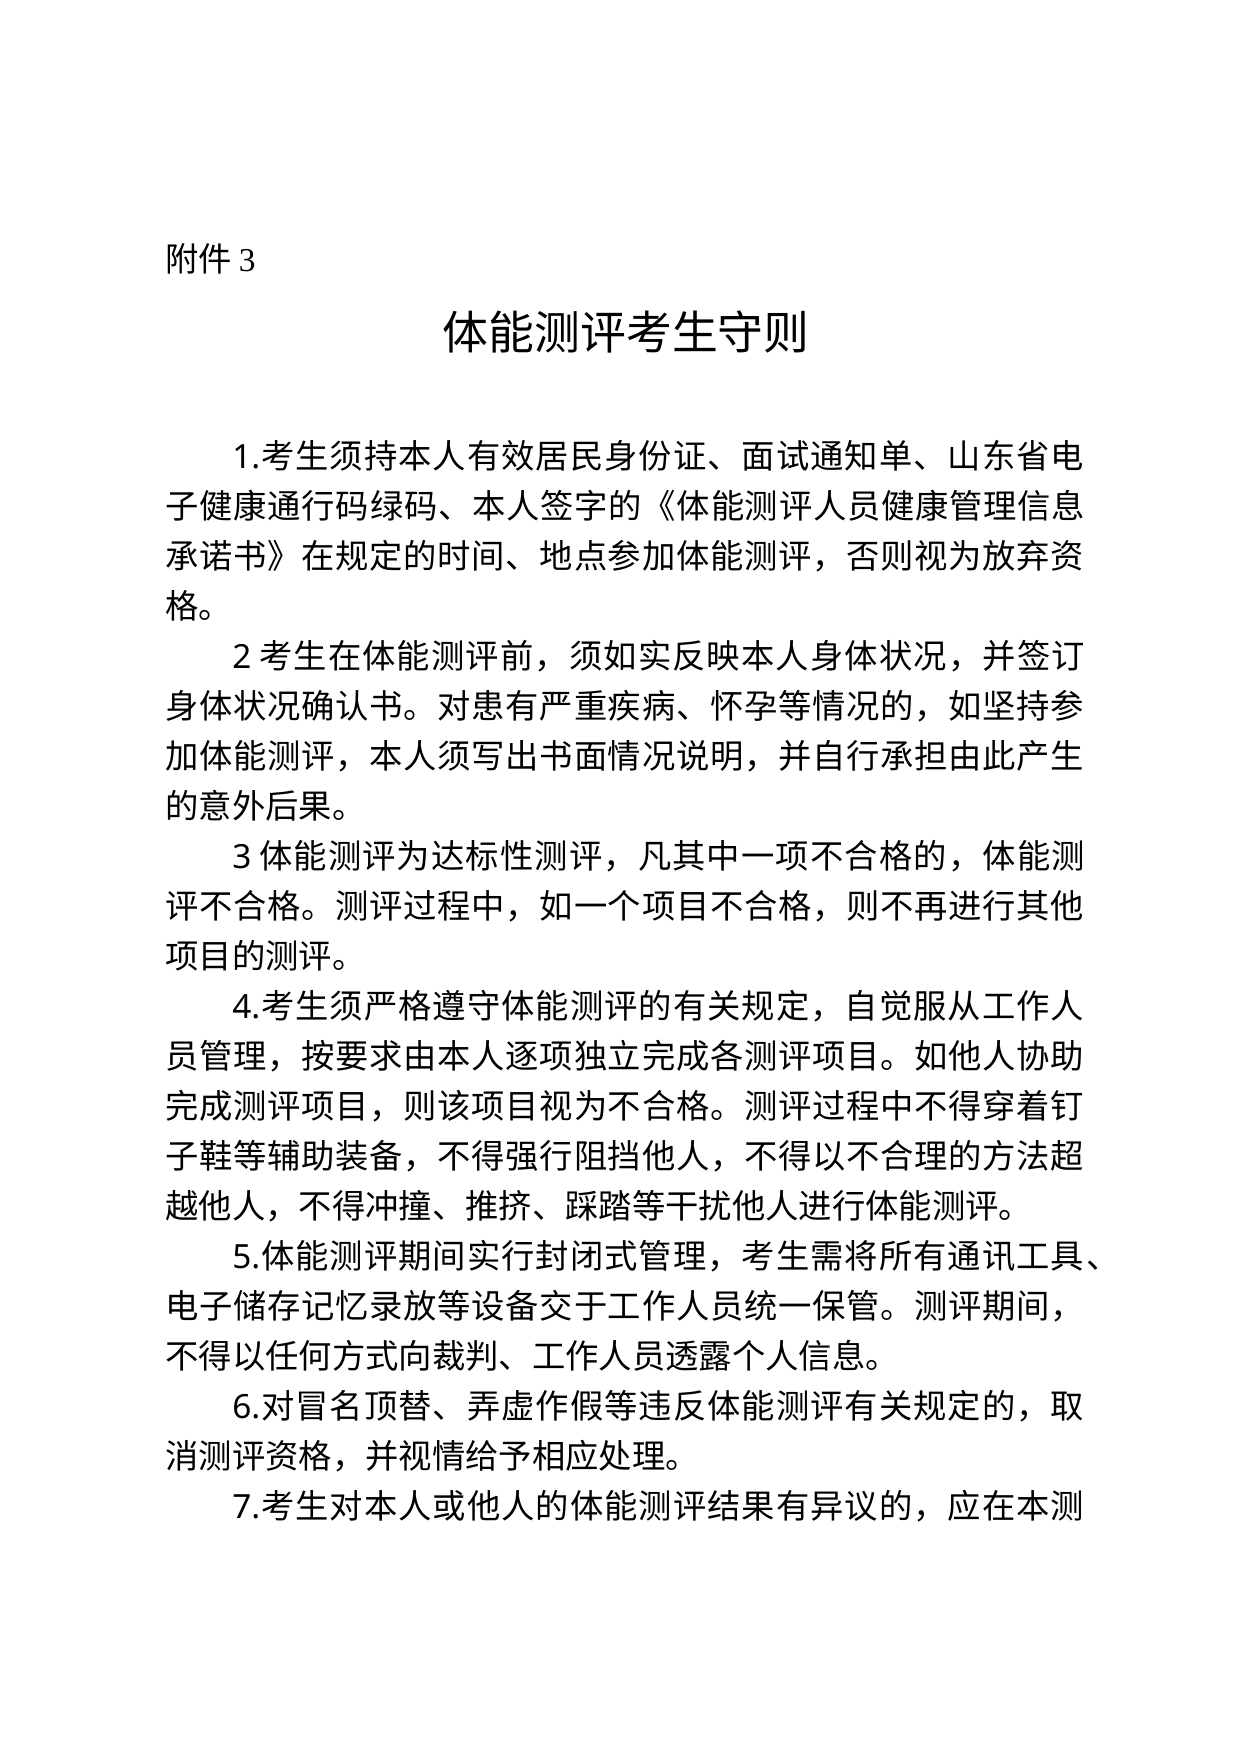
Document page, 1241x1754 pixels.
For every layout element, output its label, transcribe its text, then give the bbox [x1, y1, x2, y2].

text 1.考生须持本人有效居民身份证、面试通知单、山东省电子健康通行码绿码、本人签字的《体能测评人员健康管理信息承诺书》在规定的时间、地点参加体能测评，否则视为放弃资格。 [165, 429, 1087, 629]
text 附件3 [165, 233, 1087, 281]
text 3体能测评为达标性测评，凡其中一项不合格的，体能测评不合格。测评过程中，如一个项目不合格，则不再进行其他项目的测评。 [165, 829, 1087, 979]
text 6.对冒名顶替、弄虚作假等违反体能测评有关规定的，取消测评资格，并视情给予相应处理。 [165, 1379, 1087, 1479]
text 4.考生须严格遵守体能测评的有关规定，自觉服从工作人员管理，按要求由本人逐项独立完成各测评项目。如他人协助完成测评项目，则该项目视为不合格。测评过程中不得穿着钉子鞋等辅助装备，不得强行阻挡他人，不得以不合理的方法超越他人，不得冲撞、推挤、踩踏等干扰他人进行体能测评。 [165, 979, 1087, 1229]
text 体能测评考生守则 [165, 281, 1087, 379]
text 5.体能测评期间实行封闭式管理，考生需将所有通讯工具、电子储存记忆录放等设备交于工作人员统一保管。测评期间，不得以任何方式向裁判、工作人员透露个人信息。 [165, 1229, 1087, 1379]
text 2考生在体能测评前，须如实反映本人身体状况，并签订身体状况确认书。对患有严重疾病、怀孕等情况的，如坚持参加体能测评，本人须写出书面情况说明，并自行承担由此产生的意外后果。 [165, 629, 1087, 829]
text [165, 1479, 1087, 1529]
